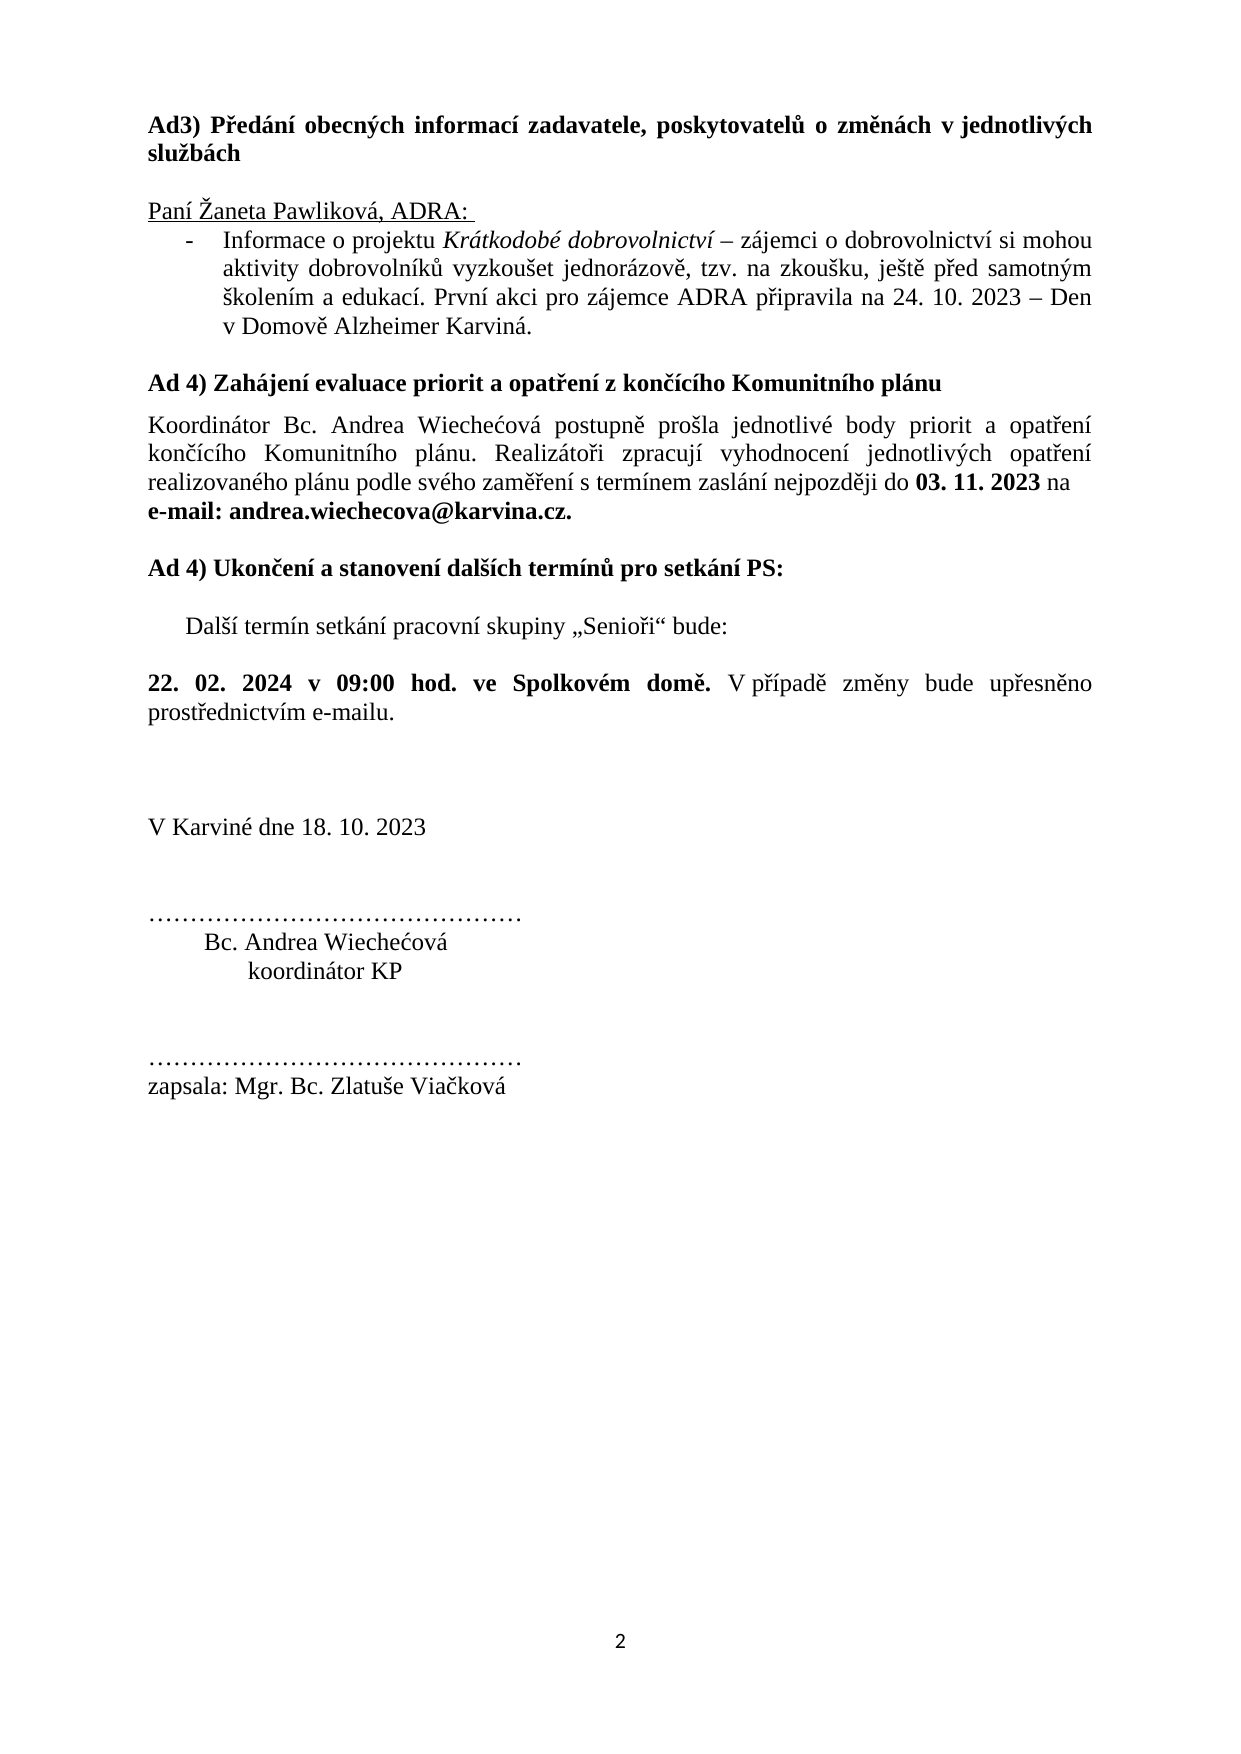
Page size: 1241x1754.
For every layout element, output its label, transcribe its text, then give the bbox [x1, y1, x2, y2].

text Ad3) Předání obecných informací zadavatele, poskytovatelů o změnách v jednotlivých službách [148, 110, 1093, 167]
text Další termín setkání pracovní skupiny „Senioři“ bude: [148, 611, 1093, 640]
text ……………………………………… [148, 1042, 1093, 1071]
text V Karviné dne 18. 10. 2023 [148, 812, 1093, 841]
text 22. 02. 2024 v 09:00 hod. ve Spolkovém domě. V případě změny bude upřesněno prostřednictvím e-mailu. [148, 668, 1093, 726]
text Ad 4) Zahájení evaluace priorit a opatření z končícího Komunitního plánu [148, 368, 1093, 397]
text ……………………………………… [148, 898, 1093, 927]
text Koordinátor Bc. Andrea Wiechećová postupně prošla jednotlivé body priorit a opatření končícího Komunitního plánu. Realizátoři zpracují vyhodnocení jednotlivých opatření realizovaného plánu podle svého zaměření s termínem zaslání nejpozději do 03. 11. 2023 na [148, 410, 1093, 496]
text Ad 4) Ukončení a stanovení dalších termínů pro setkání PS: [148, 553, 1093, 582]
text Bc. Andrea Wiechećová [148, 927, 1093, 956]
text Paní Žaneta Pawliková, ADRA: [148, 196, 1093, 225]
text e-mail: andrea.wiechecova@karvina.cz. [148, 496, 1093, 525]
list Informace o projektu Krátkodobé dobrovolnictví – zájemci o dobrovolnictví si mohou aktivity dobrovolníků vyzkoušet jednorázově, tzv. na zkoušku, ještě před samotným školením a edukací. První akci pro zájemce ADRA připravila na 24. 10. 2023 – Den v Domově Alzheimer Karviná. [185, 225, 1093, 340]
text koordinátor KP [148, 956, 1093, 985]
text zapsala: Mgr. Bc. Zlatuše Viačková [148, 1071, 1093, 1100]
